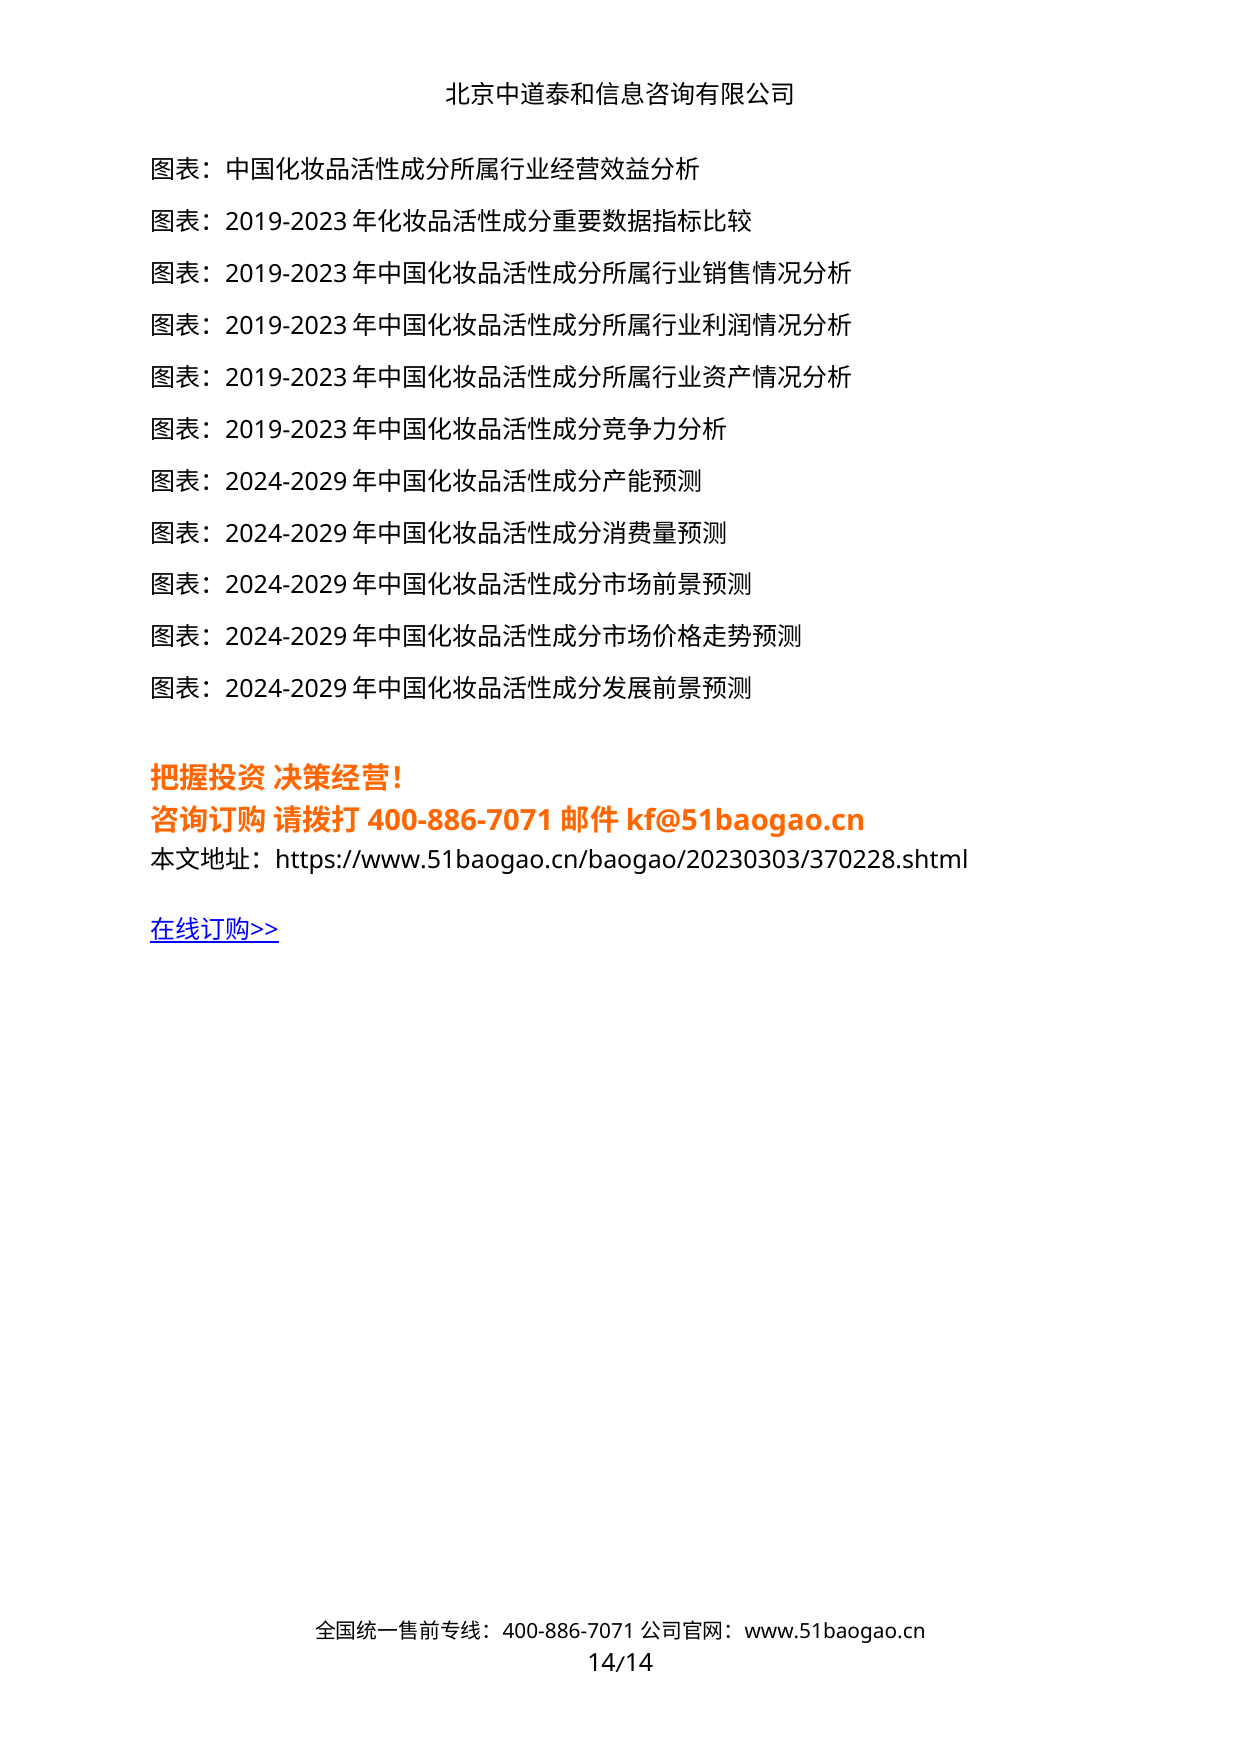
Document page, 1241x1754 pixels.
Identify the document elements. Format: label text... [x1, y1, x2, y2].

text 图表：2024-2029年中国化妆品活性成分消费量预测 [150, 513, 1090, 549]
text 图表：2024-2029年中国化妆品活性成分市场价格走势预测 [150, 617, 1090, 653]
text 图表：2024-2029年中国化妆品活性成分产能预测 [150, 461, 1090, 497]
text 图表：2019-2023年化妆品活性成分重要数据指标比较 [150, 202, 1090, 238]
text 图表：2019-2023年中国化妆品活性成分所属行业利润情况分析 [150, 306, 1090, 342]
text 图表：中国化妆品活性成分所属行业经营效益分析 [150, 150, 1090, 186]
text 图表：2019-2023年中国化妆品活性成分所属行业资产情况分析 [150, 357, 1090, 394]
text 图表：2024-2029年中国化妆品活性成分市场前景预测 [150, 565, 1090, 601]
text 图表：2019-2023年中国化妆品活性成分竞争力分析 [150, 409, 1090, 446]
text 在线订购>> [150, 876, 1090, 946]
text 把握投资 决策经营！咨询订购 请拨打 400-886-7071 邮件 kf@51baogao.cn本文地址：https://www.51baogao.cn/baogao/20230303/370228.shtml [150, 721, 1090, 876]
text 图表：2019-2023年中国化妆品活性成分所属行业销售情况分析 [150, 254, 1090, 290]
text 图表：2024-2029年中国化妆品活性成分发展前景预测 [150, 669, 1090, 705]
